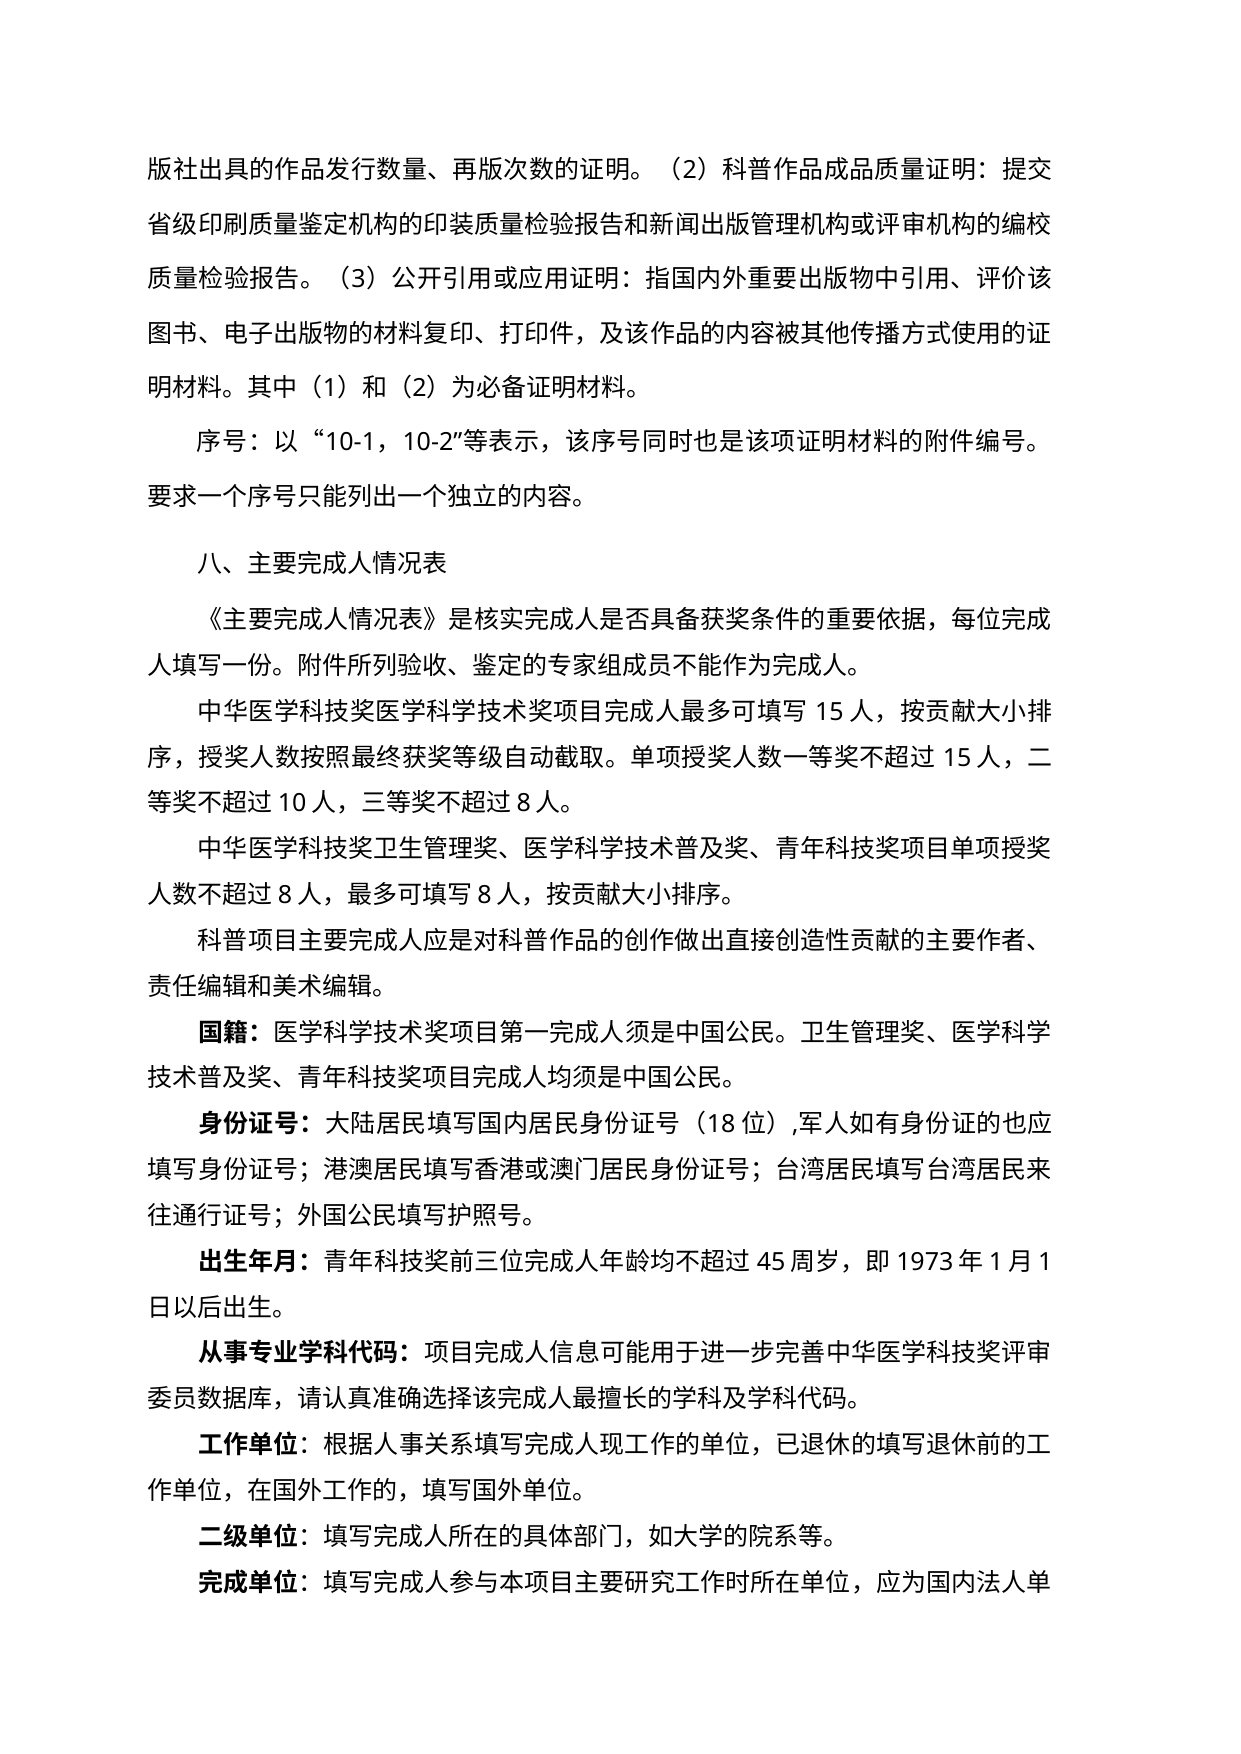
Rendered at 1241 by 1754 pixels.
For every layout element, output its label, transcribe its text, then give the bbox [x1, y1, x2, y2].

text 二级单位：填写完成人所在的具体部门，如大学的院系等。 [148, 1508, 1053, 1554]
text 从事专业学科代码：项目完成人信息可能用于进一步完善中华医学科技奖评审委员数据库，请认真准确选择该完成人最擅长的学科及学科代码。 [148, 1325, 1053, 1417]
text 出生年月：青年科技奖前三位完成人年龄均不超过45周岁，即1973年1月1日以后出生。 [148, 1233, 1053, 1325]
text 中华医学科技奖卫生管理奖、医学科学技术普及奖、青年科技奖项目单项授奖人数不超过8人，最多可填写8人，按贡献大小排序。 [148, 821, 1053, 913]
text 八、主要完成人情况表 [148, 543, 1053, 579]
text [148, 1554, 1053, 1600]
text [148, 150, 1053, 404]
text 中华医学科技奖医学科学技术奖项目完成人最多可填写15人，按贡献大小排序，授奖人数按照最终获奖等级自动截取。单项授奖人数一等奖不超过15人，二等奖不超过10人，三等奖不超过8人。 [148, 683, 1053, 821]
text 工作单位：根据人事关系填写完成人现工作的单位，已退休的填写退休前的工作单位，在国外工作的，填写国外单位。 [148, 1417, 1053, 1508]
text 科普项目主要完成人应是对科普作品的创作做出直接创造性贡献的主要作者、责任编辑和美术编辑。 [148, 913, 1053, 1004]
text 序号：以“10-1，10-2”等表示，该序号同时也是该项证明材料的附件编号。要求一个序号只能列出一个独立的内容。 [148, 422, 1053, 512]
text 《主要完成人情况表》是核实完成人是否具备获奖条件的重要依据，每位完成人填写一份。附件所列验收、鉴定的专家组成员不能作为完成人。 [148, 592, 1053, 683]
text 国籍：医学科学技术奖项目第一完成人须是中国公民。卫生管理奖、医学科学技术普及奖、青年科技奖项目完成人均须是中国公民。 [148, 1004, 1053, 1096]
text 身份证号：大陆居民填写国内居民身份证号（18位）,军人如有身份证的也应填写身份证号；港澳居民填写香港或澳门居民身份证号；台湾居民填写台湾居民来往通行证号；外国公民填写护照号。 [148, 1096, 1053, 1233]
